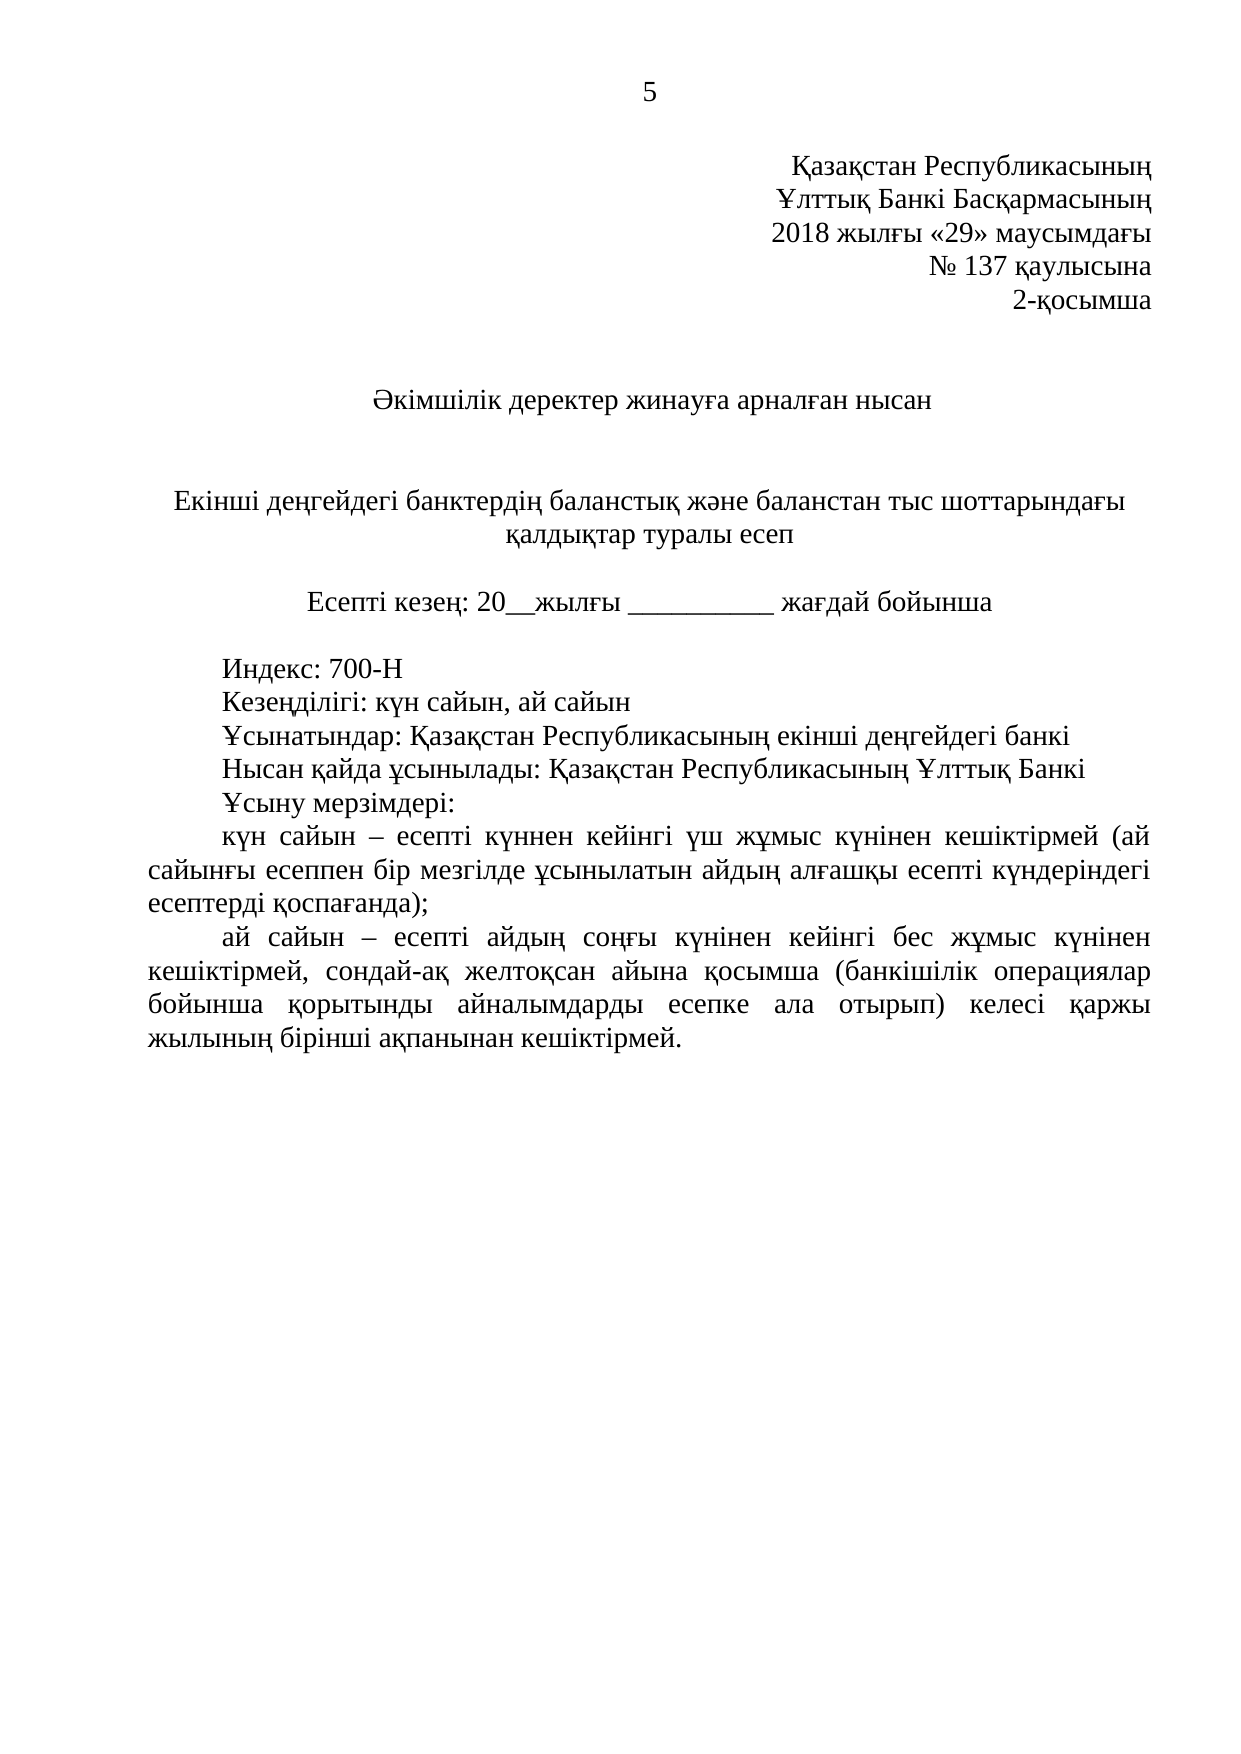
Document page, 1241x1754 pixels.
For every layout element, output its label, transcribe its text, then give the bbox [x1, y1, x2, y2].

text Нысан қайда ұсынылады: Қазақстан Республикасының Ұлттық Банкі [148, 751, 1152, 785]
text № 137 қаулысына [148, 248, 1152, 282]
text Есепті кезең: 20__жылғы __________ жағдай бойынша [148, 584, 1152, 617]
text Қазақстан Республикасының [148, 148, 1152, 181]
text 2-қосымша [148, 282, 1152, 315]
text Ұлттық Банкі Басқармасының [709, 181, 1152, 215]
text ай сайын – есепті айдың соңғы күнінен кейінгі бес жұмыс күнінен кешіктірмей, сондай-ақ желтоқсан айына қосымша (банкішілік операциялар бойынша қорытынды айналымдарды есепке ала отырып) келесі қаржы жылының бірінші ақпанынан кешіктірмей. [148, 919, 1152, 1053]
text күн сайын – есепті күннен кейінгі үш жұмыс күнінен кешіктірмей (ай сайынғы есеппен бір мезгілде ұсынылатын айдың алғашқы есепті күндеріндегі есептерді қоспағанда); [148, 818, 1152, 919]
text Ұсыну мерзімдері: [148, 785, 1152, 818]
text 2018 жылғы «29» маусымдағы [148, 215, 1152, 248]
text Кезеңділігі: күн сайын, ай сайын [148, 684, 1152, 718]
text Индекс: 700-Н [148, 651, 1152, 684]
text Екінші деңгейдегі банктердің баланстық және баланстан тыс шоттарындағы қалдықтар туралы есеп [148, 483, 1152, 550]
text Ұсынатындар: Қазақстан Республикасының екінші деңгейдегі банкі [148, 718, 1152, 751]
text Әкімшілік деректер жинауға арналған нысан [148, 382, 1152, 416]
